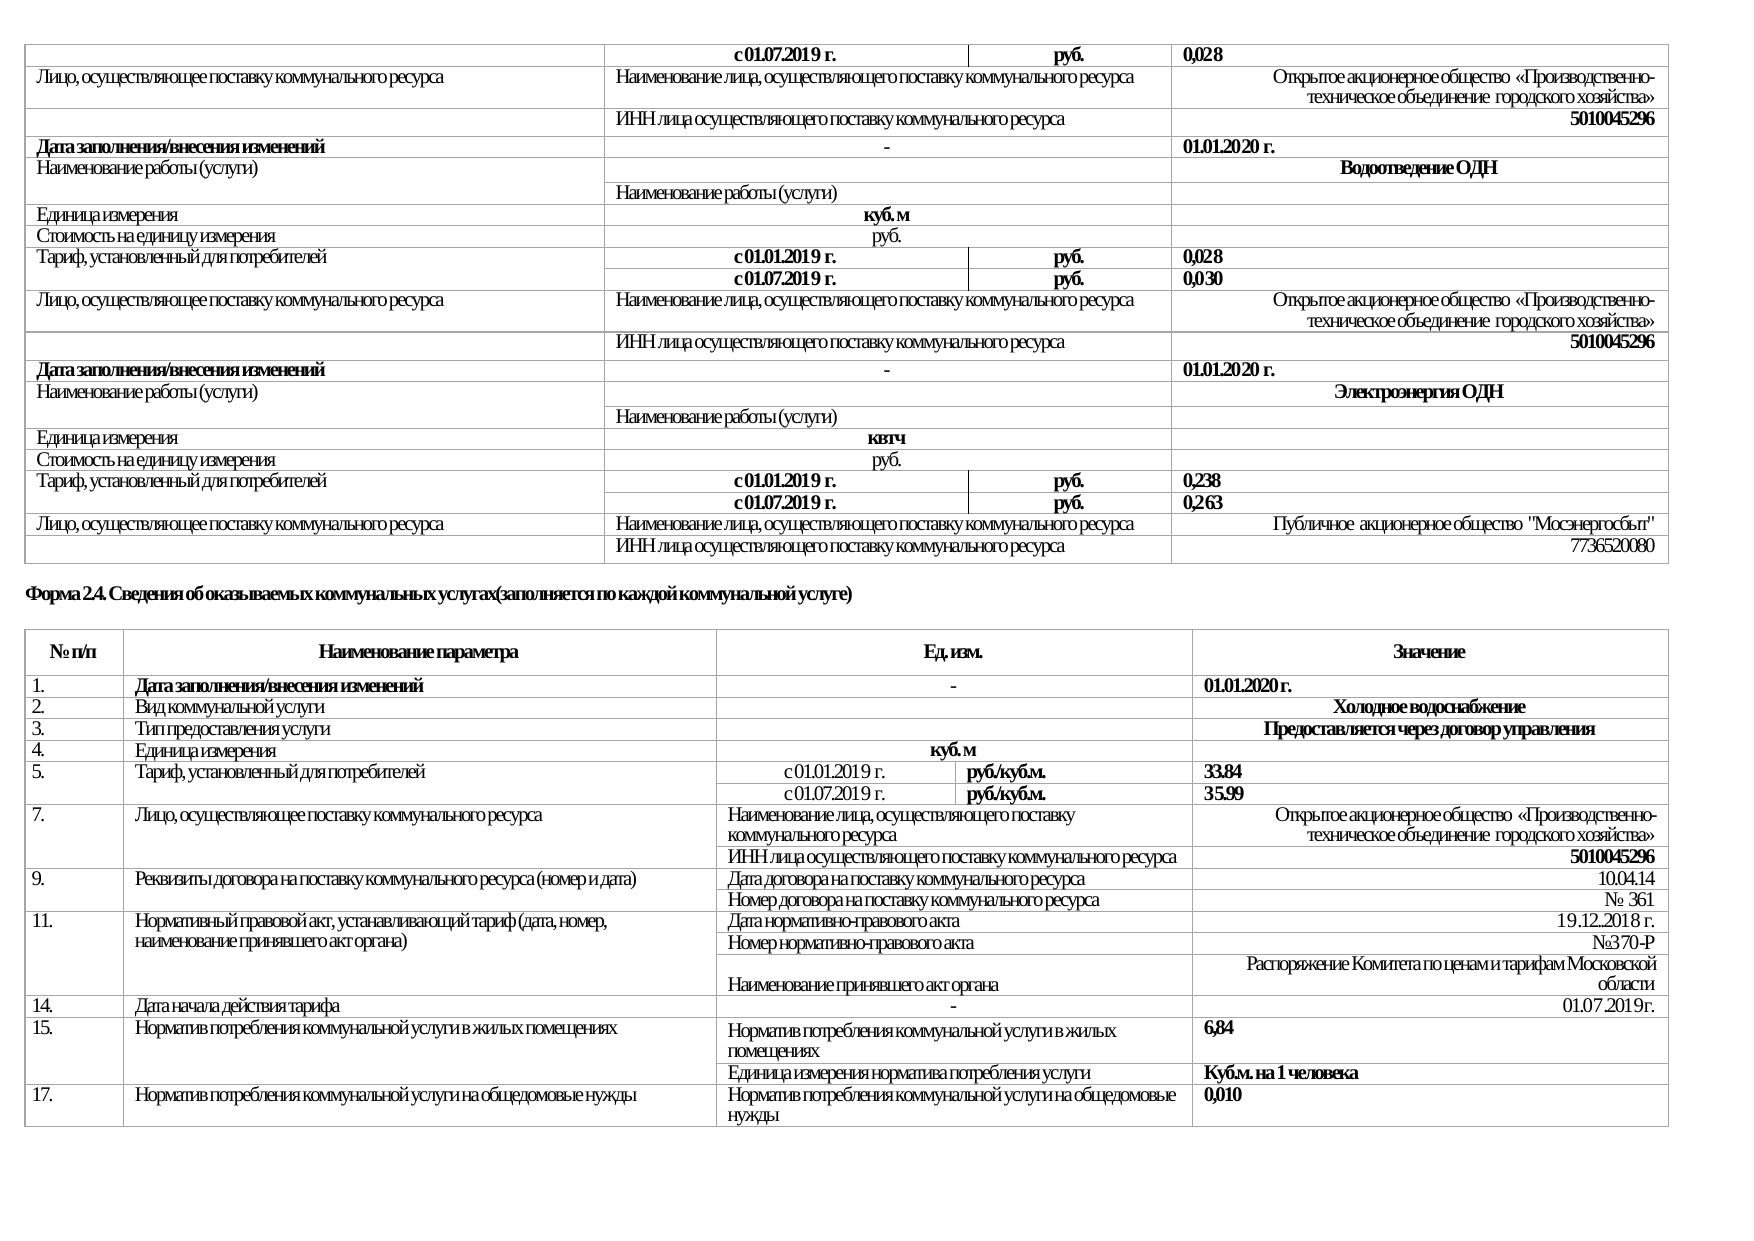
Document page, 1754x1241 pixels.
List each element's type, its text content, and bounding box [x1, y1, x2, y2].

table_cell 33.84 [1193, 762, 1668, 783]
table_cell 01.01.2020 г. [1193, 676, 1668, 697]
table_header № п/п [26, 630, 123, 675]
table_cell №370-Р [1193, 933, 1668, 953]
table_cell ИНН лица осуществляющего поставку коммунального ресурса [605, 536, 1171, 563]
table_cell Норматив потребления коммунальной услуги в жилых помещениях [717, 1018, 1192, 1062]
table_cell [26, 1085, 123, 1126]
table_cell [26, 805, 123, 868]
table_cell [717, 698, 1192, 718]
table_cell - [605, 137, 1171, 157]
table_cell руб. [969, 471, 1171, 492]
table_cell [605, 158, 1171, 182]
table_cell Открытое акционерное общество «Производственно-техническое объединение городского хозяйства» [1193, 805, 1668, 846]
table_cell руб. [605, 226, 1171, 247]
table_cell Открытое акционерное общество «Производственно- техническое объединение городского хозяйства» [1172, 291, 1668, 331]
table_cell Лицо, осуществляющее поставку коммунального ресурса [26, 291, 604, 331]
table_cell руб. [969, 248, 1171, 268]
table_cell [717, 1064, 1192, 1084]
table_cell Норматив потребления коммунальной услуги в жилых помещениях [124, 1018, 716, 1084]
table_cell Лицо, осуществляющее поставку коммунального ресурса [124, 805, 716, 868]
table_cell с 01.01.2019 г. [717, 762, 955, 783]
table_cell Наименование лица, осуществляющего поставку коммунального ресурса [717, 805, 1192, 846]
table_cell [1172, 205, 1668, 225]
table_cell 0,030 [1172, 269, 1668, 289]
table_cell Дата заполнения/внесения изменений [124, 676, 716, 697]
table_cell с 01.01.2019 г. [605, 248, 968, 268]
table_cell Дата заполнения/внесения изменений [26, 361, 604, 381]
table_cell 7736520080 [1172, 536, 1668, 563]
table_cell [1172, 429, 1668, 449]
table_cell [26, 45, 604, 66]
table_cell Единица измерения [26, 205, 604, 225]
table_cell Куб.м. на 1 человека [1193, 1064, 1668, 1084]
table_cell 0,010 [1193, 1085, 1668, 1126]
table_cell [26, 698, 123, 718]
table_cell руб. [969, 493, 1171, 513]
table_cell [1172, 183, 1668, 204]
table_cell Распоряжение Комитета по ценам и тарифам Московской области [1193, 955, 1668, 995]
table_cell с 01.07.2019 г. [605, 45, 968, 66]
table_cell [1193, 741, 1668, 761]
table_cell [605, 382, 1171, 406]
table_cell Стоимость на единицу измерения [26, 450, 604, 470]
table_cell куб. м [717, 741, 1192, 761]
table_cell Лицо, осуществляющее поставку коммунального ресурса [26, 514, 604, 535]
table_header Ед. изм. [717, 630, 1192, 675]
text Форма 2.4. Сведения об оказываемых коммунальных услугах(заполняется по каждой коммунальной услуге) [25, 584, 1668, 605]
table_header Значение [1193, 630, 1668, 675]
table_cell с 01.07.2019 г. [717, 784, 955, 804]
table_cell 0,028 [1172, 248, 1668, 268]
table_cell Тариф, установленный для потребителей [124, 762, 716, 804]
table_cell [26, 869, 123, 911]
table_cell Единица измерения [124, 741, 716, 761]
table_cell куб. м [605, 205, 1171, 225]
table_cell [26, 996, 123, 1017]
table_cell [26, 676, 123, 697]
table_cell 0,028 [1172, 45, 1668, 66]
table_cell 0,263 [1172, 493, 1668, 513]
table_cell с 01.07.2019 г. [605, 269, 968, 289]
table_cell Вид коммунальной услуги [124, 698, 716, 718]
table_cell [26, 1018, 123, 1084]
table_cell [26, 109, 604, 136]
table_cell руб. [969, 269, 1171, 289]
table_cell ИНН лица осуществляющего поставку коммунального ресурса [605, 109, 1171, 136]
table_cell Реквизиты договора на поставку коммунального ресурса (номер и дата) [124, 869, 716, 911]
table_cell Наименование лица, осуществляющего поставку коммунального ресурса [605, 514, 1171, 535]
table_cell 01.01.2020 г. [1172, 361, 1668, 381]
table_cell Дата нормативно-правового акта [717, 912, 1192, 932]
table_cell 5010045296 [1172, 333, 1668, 359]
table_cell Тариф, установленный для потребителей [26, 248, 604, 289]
table_cell Водоотведение ОДН [1172, 158, 1668, 182]
table_cell 5010045296 [1193, 847, 1668, 868]
table_cell квтч [605, 429, 1171, 449]
table_cell Лицо, осуществляющее поставку коммунального ресурса [26, 67, 604, 108]
table_cell Открытое акционерное общество «Производственно- техническое объединение городского хозяйства» [1172, 67, 1668, 108]
table_cell 01.07.2019г. [1193, 996, 1668, 1017]
table_cell - [605, 361, 1171, 381]
table_cell Тип предоставления услуги [124, 719, 716, 739]
table_cell с 01.01.2019 г. [605, 471, 968, 492]
table_cell Наименование работы (услуги) [26, 382, 604, 427]
table_cell руб./куб.м. [956, 762, 1192, 783]
table_cell 6,84 [1193, 1018, 1668, 1062]
table_cell - [717, 676, 1192, 697]
table_cell руб./куб.м. [956, 784, 1192, 804]
table_cell 5010045296 [1172, 109, 1668, 136]
table_cell [26, 536, 604, 563]
table_cell 19.12..2018 г. [1193, 912, 1668, 932]
table_cell [717, 719, 1192, 739]
table_cell Предоставляется через договор управления [1193, 719, 1668, 739]
table_cell [26, 741, 123, 761]
table_cell Наименование лица, осуществляющего поставку коммунального ресурса [605, 291, 1171, 331]
table_header Наименование параметра [124, 630, 716, 675]
table_cell [1172, 226, 1668, 247]
table_cell Наименование работы (услуги) [605, 407, 1171, 427]
table_cell ИНН лица осуществляющего поставку коммунального ресурса [717, 847, 1192, 868]
table_cell Наименование лица, осуществляющего поставку коммунального ресурса [605, 67, 1171, 108]
table_cell Публичное акционерное общество "Мосэнергосбыт" [1172, 514, 1668, 535]
table_cell 01.01.2020 г. [1172, 137, 1668, 157]
table_cell с 01.07.2019 г. [605, 493, 968, 513]
table_cell Электроэнергия ОДН [1172, 382, 1668, 406]
table_cell ИНН лица осуществляющего поставку коммунального ресурса [605, 333, 1171, 359]
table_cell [717, 1085, 1192, 1126]
table_cell 0,238 [1172, 471, 1668, 492]
table_cell Тариф, установленный для потребителей [26, 471, 604, 513]
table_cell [124, 1085, 716, 1126]
table_cell Наименование работы (услуги) [605, 183, 1171, 204]
table_cell 10.04.14 [1193, 869, 1668, 889]
table_cell Дата договора на поставку коммунального ресурса [717, 869, 1192, 889]
table_cell [26, 719, 123, 739]
table_cell Наименование принявшего акт органа [717, 955, 1192, 995]
table_cell руб. [969, 45, 1171, 66]
table_cell № 361 [1193, 890, 1668, 911]
table_cell Единица измерения [26, 429, 604, 449]
table_cell Дата начала действия тарифа [124, 996, 716, 1017]
table_cell Нормативный правовой акт, устанавливающий тариф (дата, номер, наименование принявшего акт органа) [124, 912, 716, 995]
table_cell Дата заполнения/внесения изменений [26, 137, 604, 157]
table_cell [1172, 450, 1668, 470]
table_cell руб. [605, 450, 1171, 470]
table_cell [26, 333, 604, 359]
table_cell - [717, 996, 1192, 1017]
table_cell Холодное водоснабжение [1193, 698, 1668, 718]
table_cell Наименование работы (услуги) [26, 158, 604, 204]
table_cell Стоимость на единицу измерения [26, 226, 604, 247]
table_cell 35.99 [1193, 784, 1668, 804]
table_cell [26, 762, 123, 804]
table_cell [1172, 407, 1668, 427]
table_cell Номер нормативно-правового акта [717, 933, 1192, 953]
table_cell [26, 912, 123, 995]
table_cell Номер договора на поставку коммунального ресурса [717, 890, 1192, 911]
